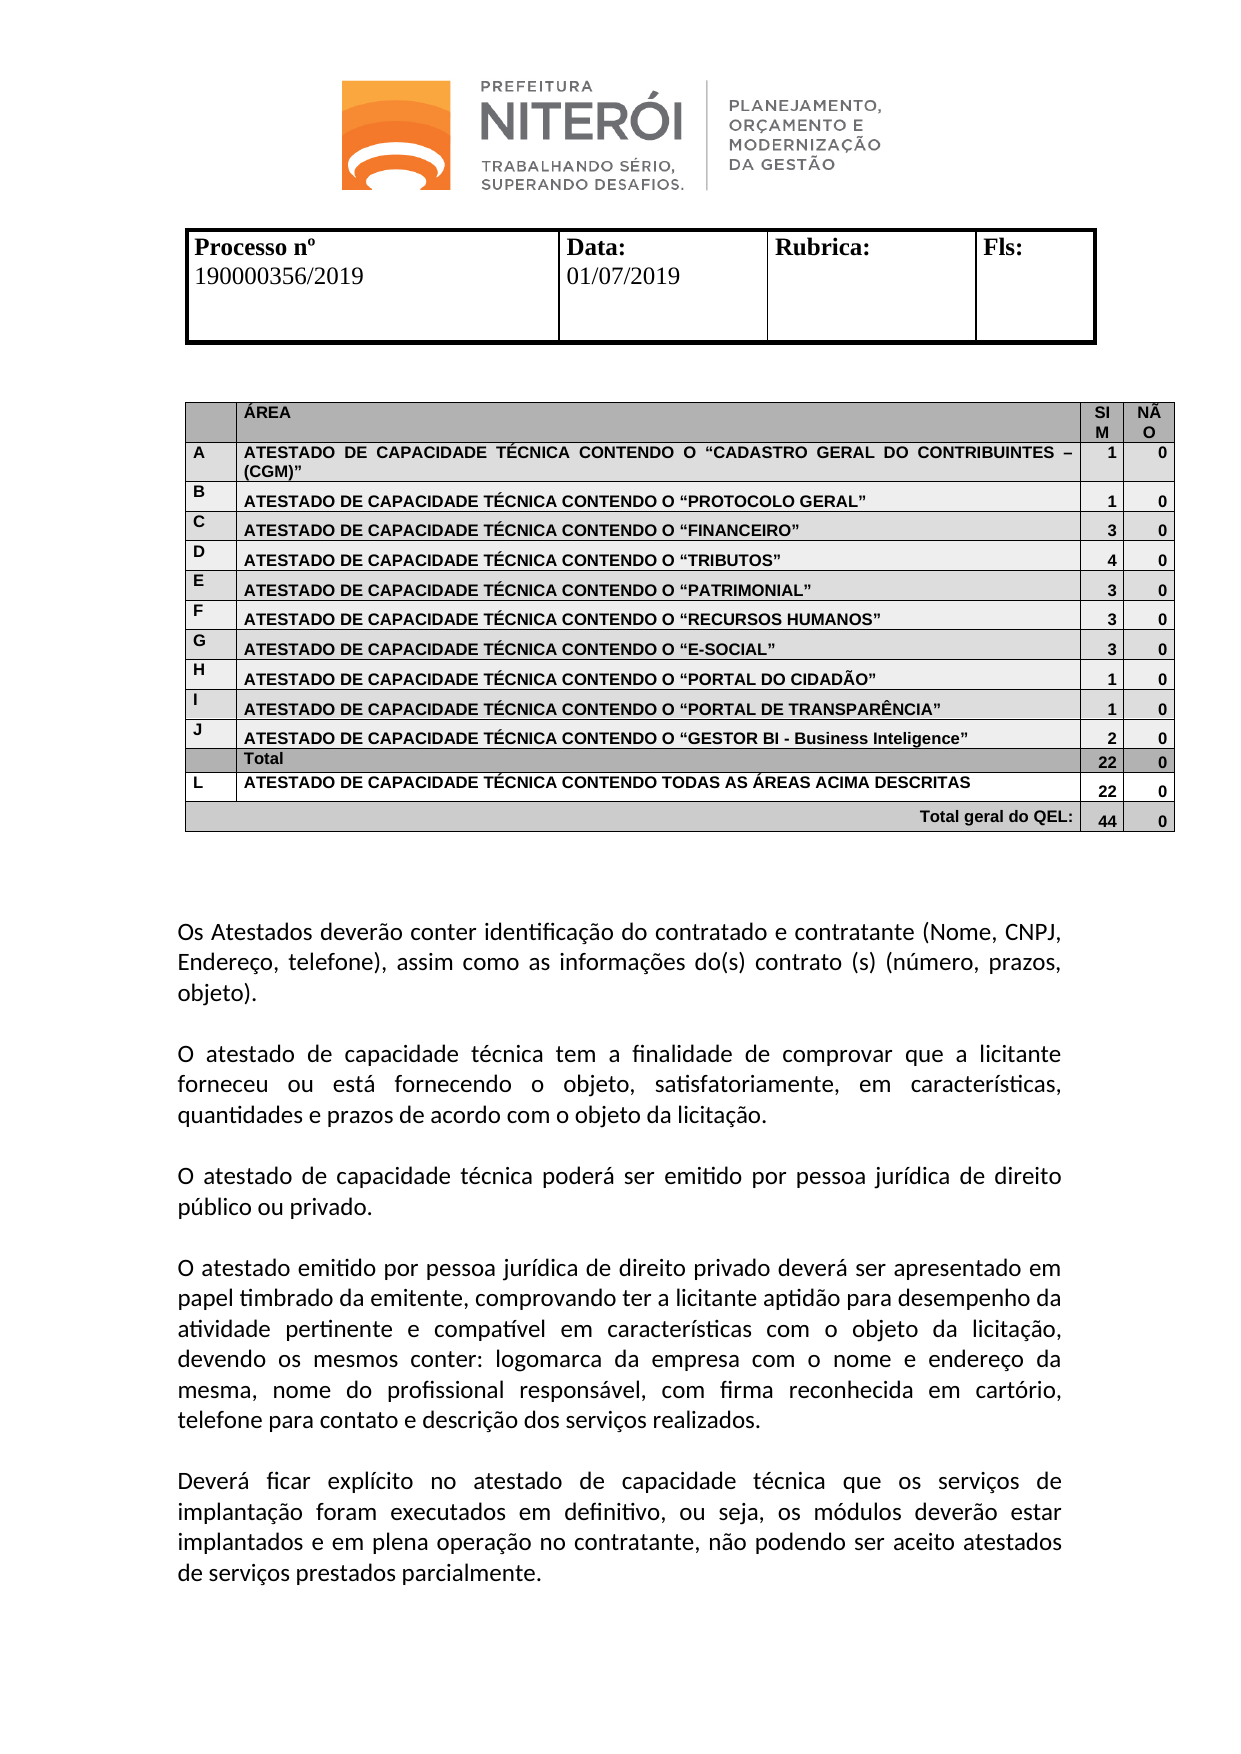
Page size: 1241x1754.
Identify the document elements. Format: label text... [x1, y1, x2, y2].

table_cell Total geral do QEL: [186, 802, 1080, 831]
table_cell 22 [1081, 749, 1123, 772]
table_header ÁREA [237, 403, 1080, 442]
table_cell D [186, 541, 236, 570]
table_cell 1 [1081, 690, 1123, 718]
table_cell H [186, 660, 236, 689]
table_cell 0 [1124, 630, 1174, 659]
table_cell 3 [1081, 571, 1123, 600]
picture [333, 73, 892, 199]
table_cell 0 [1124, 601, 1174, 629]
table_header [186, 403, 236, 442]
table_cell J [186, 720, 236, 748]
table_cell ATESTADO DE CAPACIDADE TÉCNICA CONTENDO O “E-SOCIAL” [237, 630, 1080, 659]
table_cell A [186, 443, 236, 481]
table_cell 1 [1081, 482, 1123, 511]
table_cell 1 [1081, 443, 1123, 481]
text Deverá ficar explícito no atestado de capacidade técnica que os serviços de implantação foram executados em definitivo, ou seja, os módulos deverão estar implantados e em plena operação no contratante, não podendo ser aceito atestados de serviços prestados parcialmente. [177, 1465, 1063, 1587]
table_cell ATESTADO DE CAPACIDADE TÉCNICA CONTENDO O “PROTOCOLO GERAL” [237, 482, 1080, 511]
table_cell Total [237, 749, 1080, 772]
table_cell 3 [1081, 512, 1123, 540]
table_cell I [186, 690, 236, 718]
table_cell 3 [1081, 601, 1123, 629]
table_cell 1 [1081, 660, 1123, 689]
table_cell 0 [1124, 482, 1174, 511]
table_cell ATESTADO DE CAPACIDADE TÉCNICA CONTENDO O “PORTAL DE TRANSPARÊNCIA” [237, 690, 1080, 718]
table_cell [186, 749, 236, 772]
table_cell 0 [1124, 720, 1174, 748]
text Os Atestados deverão conter identificação do contratado e contratante (Nome, CNPJ, Endereço, telefone), assim como as informações do(s) contrato (s) (número, prazos, objeto). [177, 916, 1063, 1008]
table_cell 0 [1124, 571, 1174, 600]
table_header NÃO [1124, 403, 1174, 442]
table_cell ATESTADO DE CAPACIDADE TÉCNICA CONTENDO O “RECURSOS HUMANOS” [237, 601, 1080, 629]
table_cell 0 [1124, 443, 1174, 481]
table_header SIM [1081, 403, 1123, 442]
table_cell ATESTADO DE CAPACIDADE TÉCNICA CONTENDO O “PATRIMONIAL” [237, 571, 1080, 600]
table_cell 4 [1081, 541, 1123, 570]
table_cell 0 [1124, 749, 1174, 772]
table_cell 0 [1124, 773, 1174, 801]
table_cell G [186, 630, 236, 659]
table_cell L [186, 773, 236, 801]
table_cell ATESTADO DE CAPACIDADE TÉCNICA CONTENDO O “PORTAL DO CIDADÃO” [237, 660, 1080, 689]
text O atestado de capacidade técnica tem a finalidade de comprovar que a licitante forneceu ou está fornecendo o objeto, satisfatoriamente, em características, quantidades e prazos de acordo com o objeto da licitação. [177, 1038, 1063, 1130]
table_cell 0 [1124, 690, 1174, 718]
text O atestado de capacidade técnica poderá ser emitido por pessoa jurídica de direito público ou privado. [177, 1160, 1063, 1221]
table_cell 0 [1124, 512, 1174, 540]
text O atestado emitido por pessoa jurídica de direito privado deverá ser apresentado em papel timbrado da emitente, comprovando ter a licitante aptidão para desempenho da atividade pertinente e compatível em características com o objeto da licitação, devendo os mesmos conter: logomarca da empresa com o nome e endereço da mesma, nome do profissional responsável, com firma reconhecida em cartório, telefone para contato e descrição dos serviços realizados. [177, 1252, 1063, 1435]
table_cell ATESTADO DE CAPACIDADE TÉCNICA CONTENDO O “CADASTRO GERAL DO CONTRIBUINTES – (CGM)” [237, 443, 1080, 481]
table_cell 0 [1124, 541, 1174, 570]
table_cell 0 [1124, 660, 1174, 689]
table_cell 44 [1081, 802, 1123, 831]
table_cell B [186, 482, 236, 511]
table_cell ATESTADO DE CAPACIDADE TÉCNICA CONTENDO O “TRIBUTOS” [237, 541, 1080, 570]
table_cell ATESTADO DE CAPACIDADE TÉCNICA CONTENDO TODAS AS ÁREAS ACIMA DESCRITAS [237, 773, 1080, 801]
table_cell F [186, 601, 236, 629]
table_cell 22 [1081, 773, 1123, 801]
table_cell ATESTADO DE CAPACIDADE TÉCNICA CONTENDO O “FINANCEIRO” [237, 512, 1080, 540]
table_cell ATESTADO DE CAPACIDADE TÉCNICA CONTENDO O “GESTOR BI - Business Inteligence” [237, 720, 1080, 748]
table_cell E [186, 571, 236, 600]
table_cell 2 [1081, 720, 1123, 748]
table_cell C [186, 512, 236, 540]
table_cell 0 [1124, 802, 1174, 831]
table_cell 3 [1081, 630, 1123, 659]
